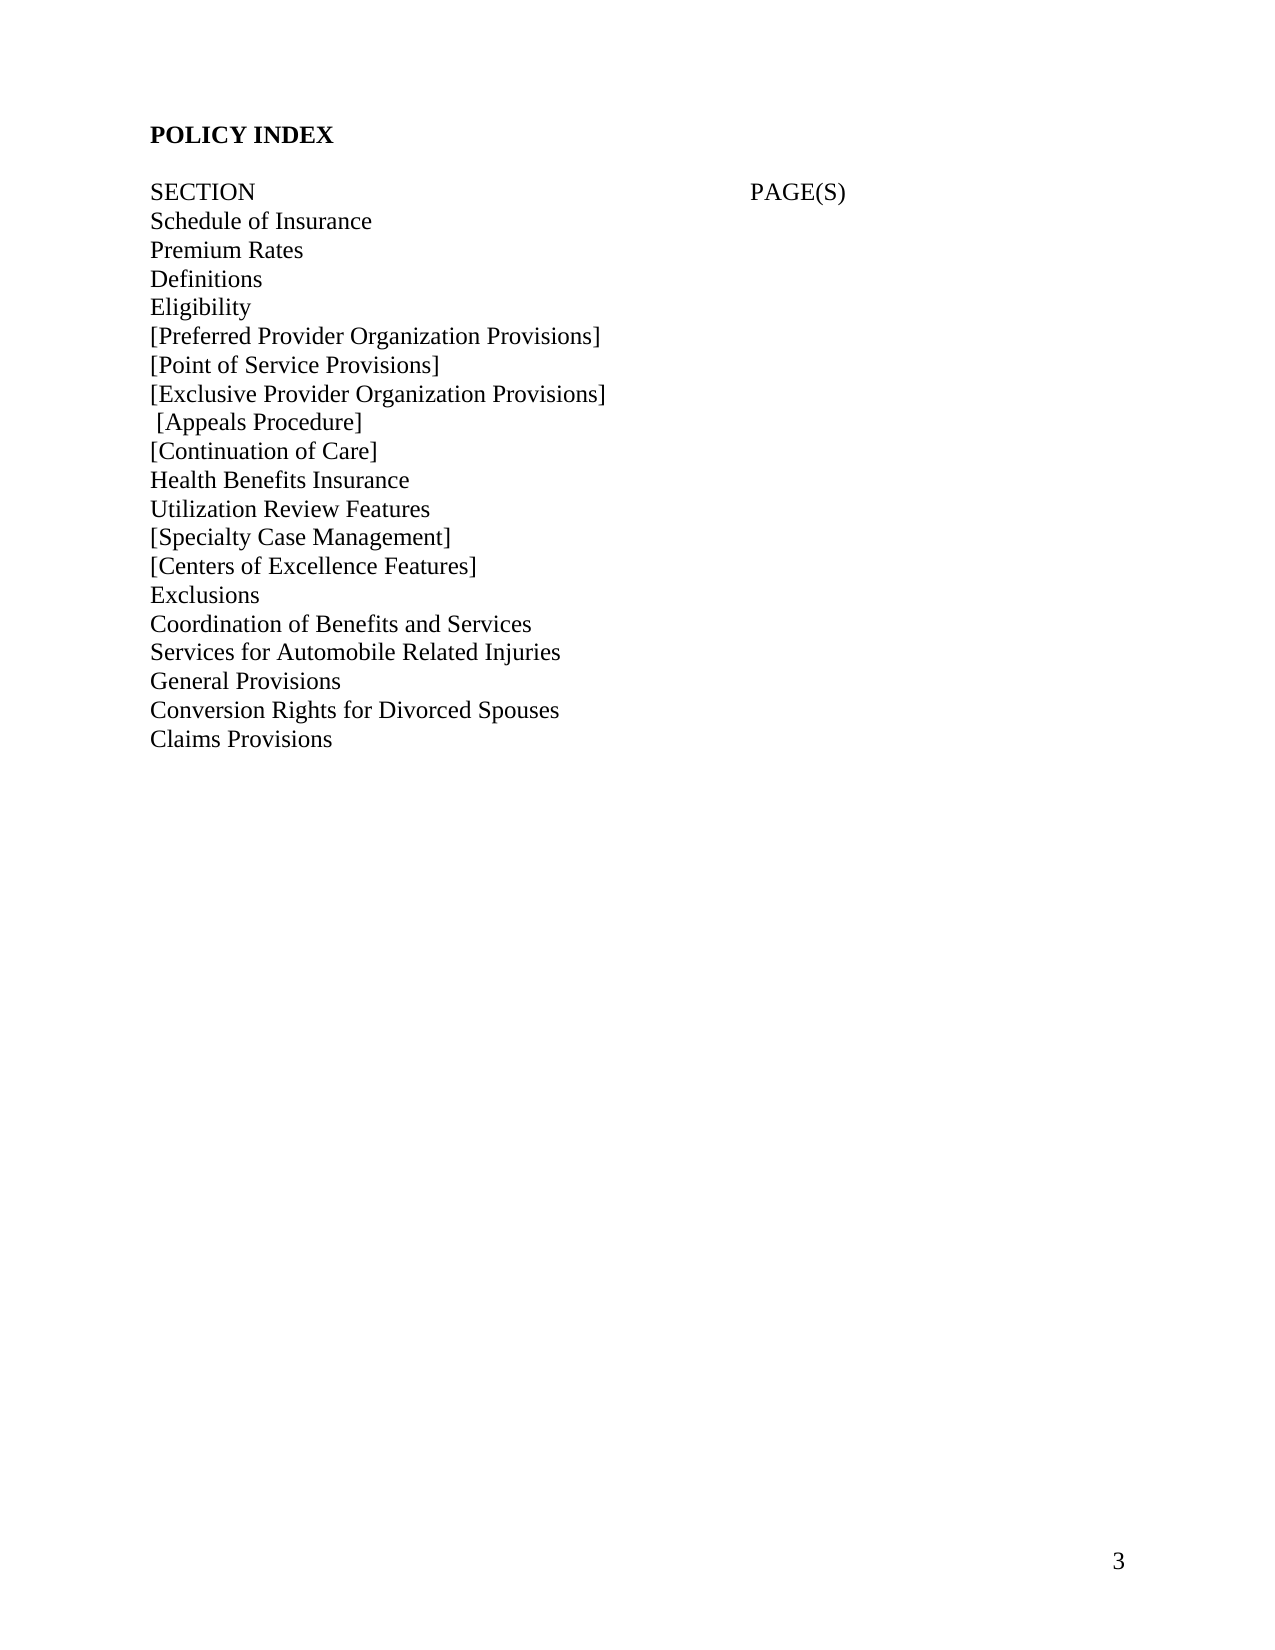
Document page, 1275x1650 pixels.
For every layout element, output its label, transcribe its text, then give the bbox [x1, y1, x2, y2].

text Health Benefits Insurance [150, 465, 1125, 494]
text Premium Rates [150, 235, 1125, 264]
text Conversion Rights for Divorced Spouses [150, 695, 1125, 724]
text [Continuation of Care] [150, 436, 1125, 465]
text Exclusions [150, 580, 1125, 609]
text [Appeals Procedure] [150, 407, 1125, 436]
text General Provisions [150, 666, 1125, 695]
text Definitions [150, 264, 1125, 292]
text Services for Automobile Related Injuries [150, 637, 1125, 666]
text [Preferred Provider Organization Provisions] [150, 321, 1125, 350]
text [Specialty Case Management] [150, 522, 1125, 551]
text Schedule of Insurance [150, 206, 1125, 235]
text [Point of Service Provisions] [150, 350, 1125, 379]
text Coordination of Benefits and Services [150, 609, 1125, 637]
text Utilization Review Features [150, 494, 1125, 522]
text Eligibility [150, 292, 1125, 321]
text POLICY INDEX [150, 120, 1125, 149]
text SECTION PAGE(S) [150, 177, 1125, 206]
text Claims Provisions [150, 724, 1125, 752]
text [Centers of Excellence Features] [150, 551, 1125, 580]
text [Exclusive Provider Organization Provisions] [150, 379, 1125, 407]
